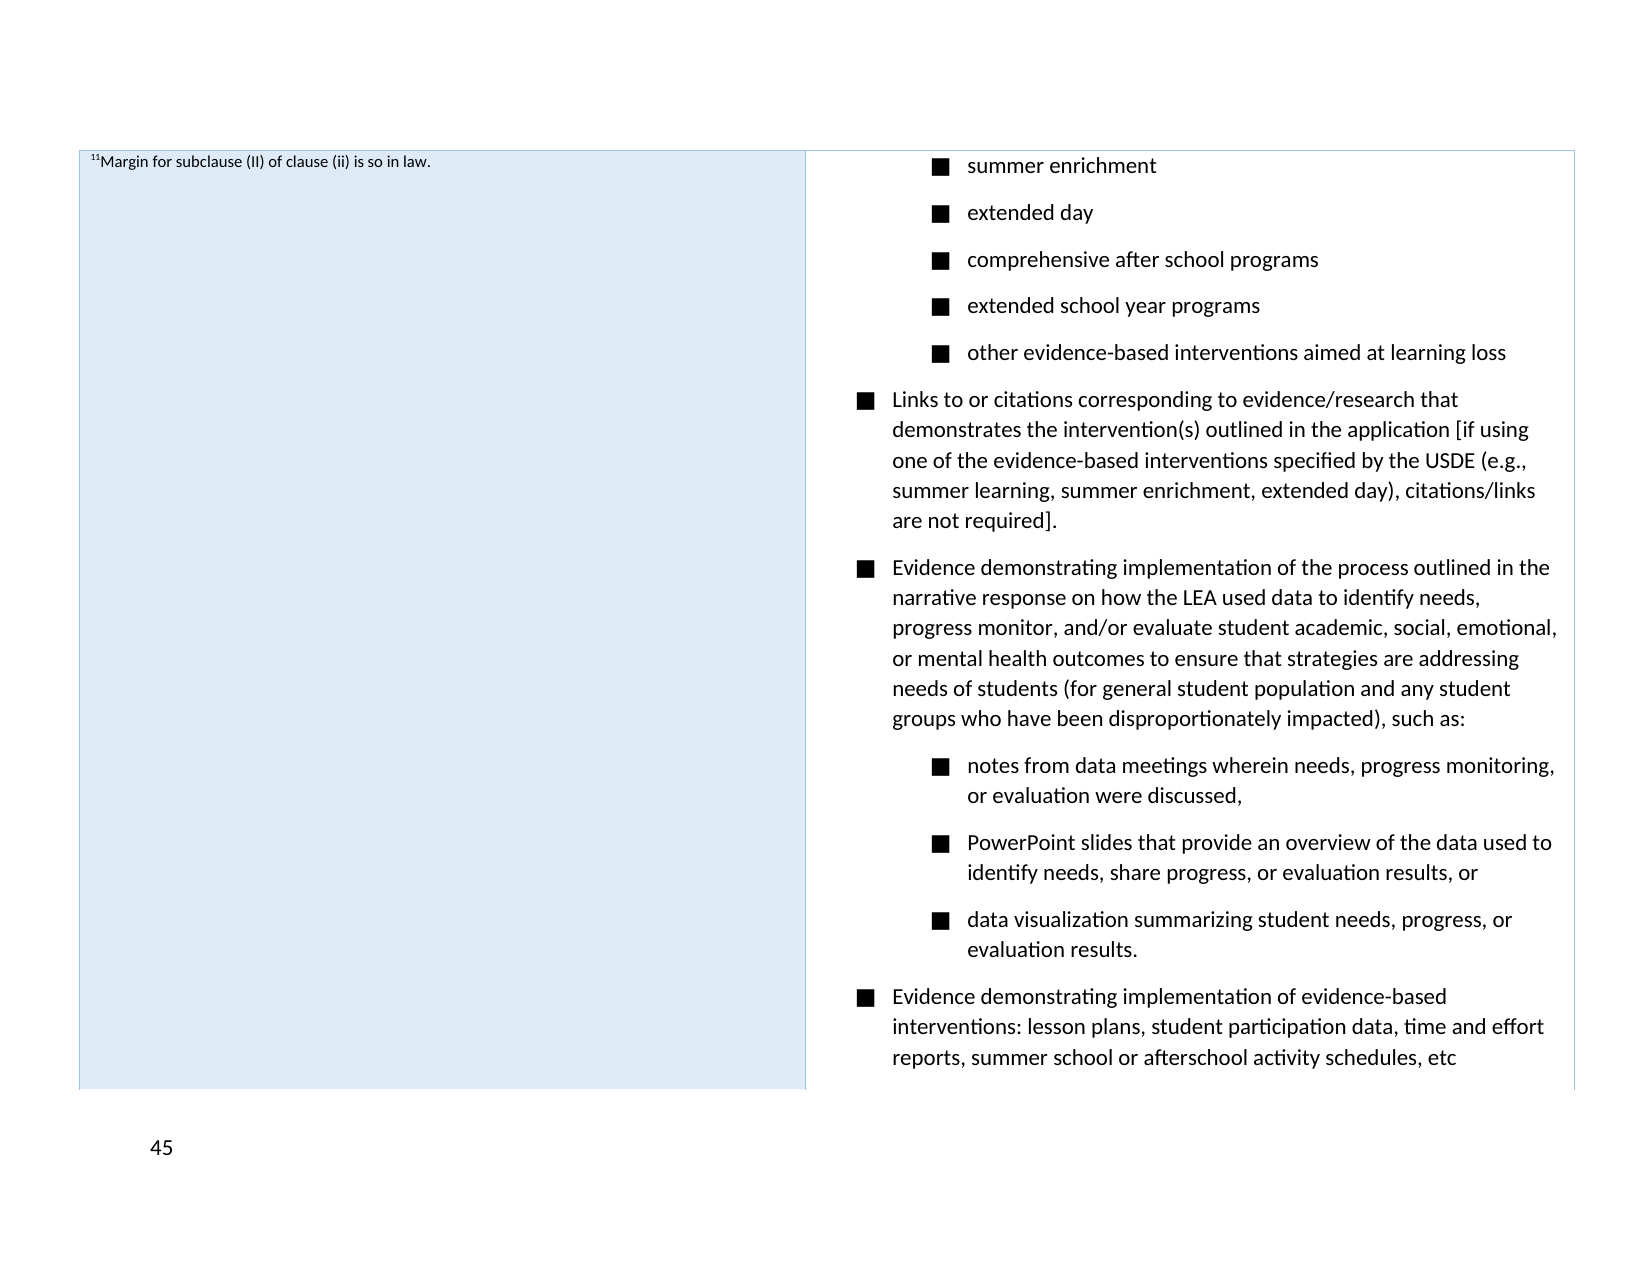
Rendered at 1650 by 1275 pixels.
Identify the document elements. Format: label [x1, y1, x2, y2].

table_cell [80, 151, 805, 1089]
table_cell [806, 151, 1574, 1089]
